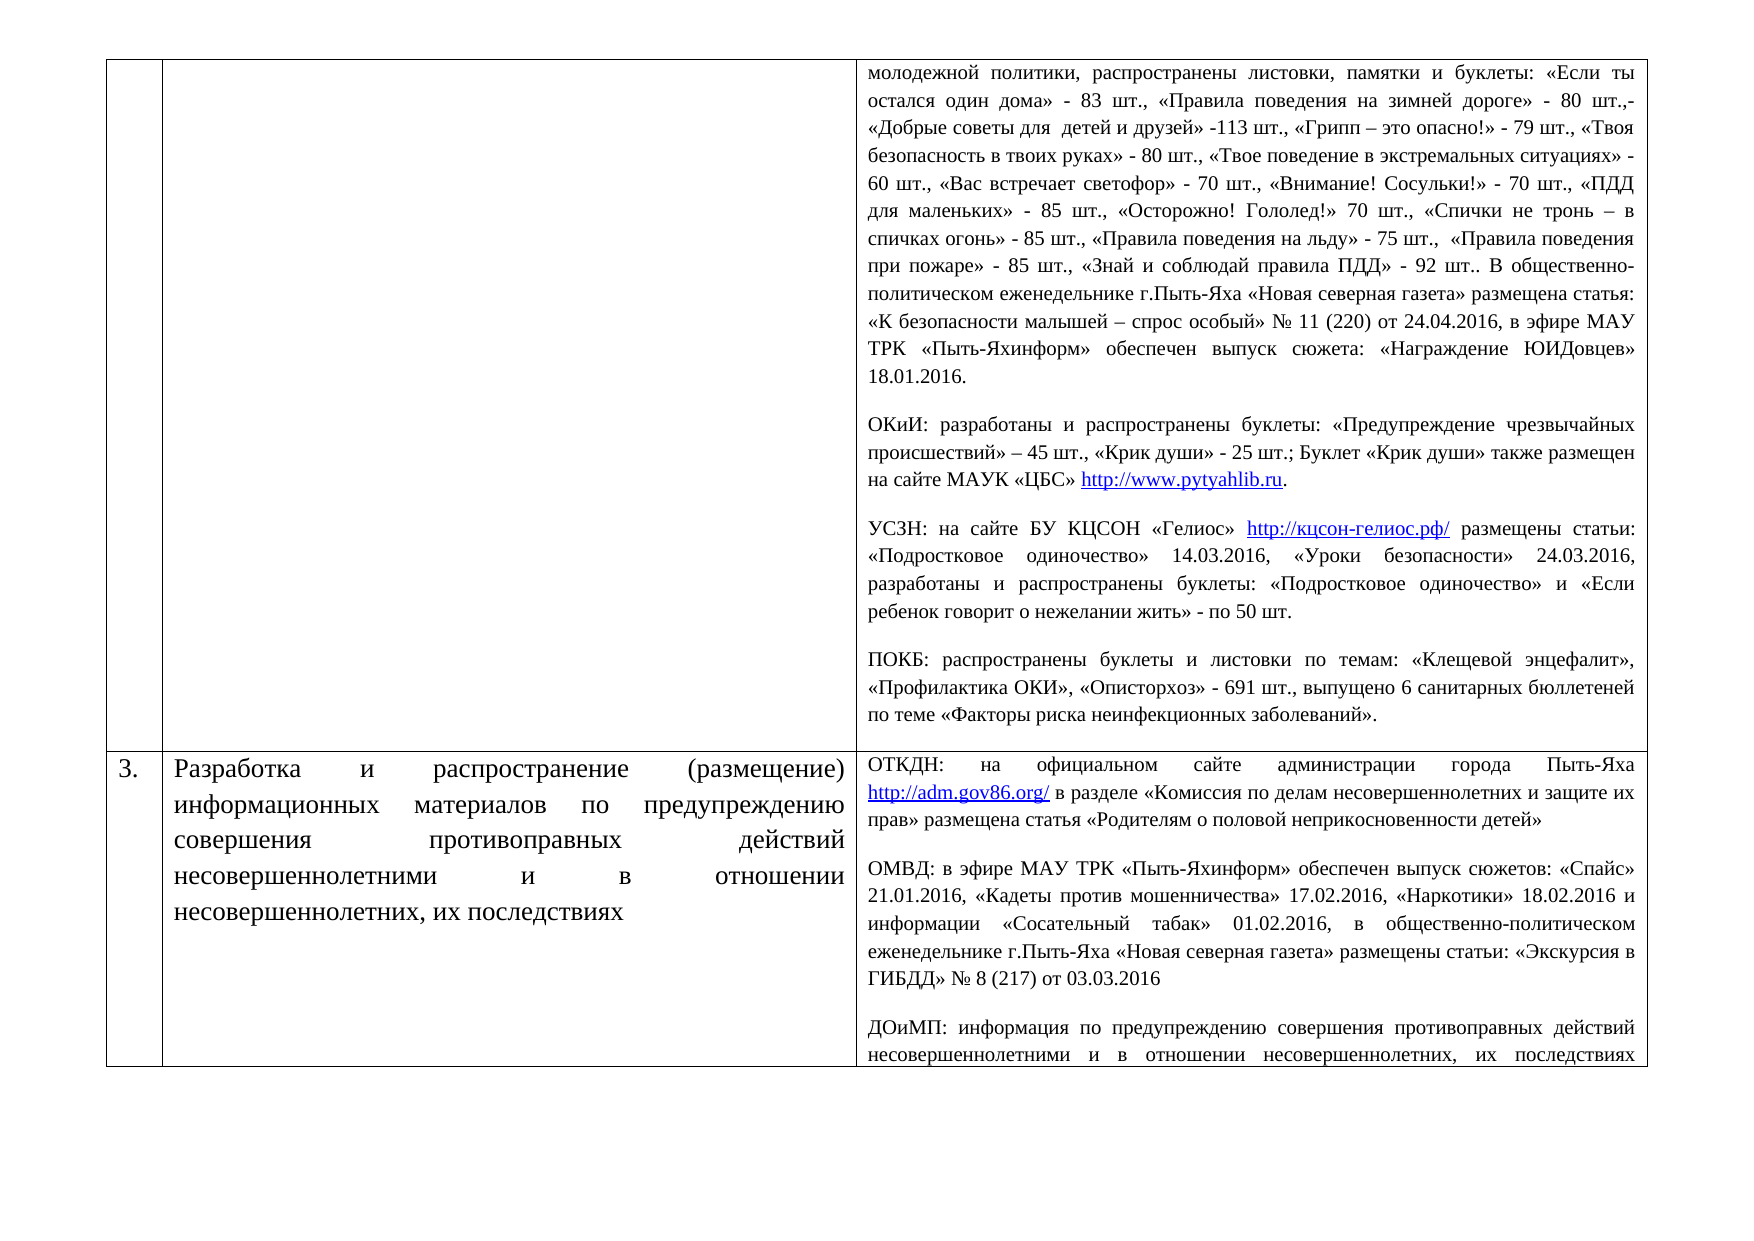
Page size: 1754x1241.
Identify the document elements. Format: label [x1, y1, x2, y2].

table_cell [857, 752, 1647, 1066]
table_cell [163, 752, 856, 1066]
table_cell [107, 752, 162, 1066]
table_cell [857, 60, 1647, 751]
table_cell [163, 60, 856, 751]
table_cell [107, 60, 162, 751]
